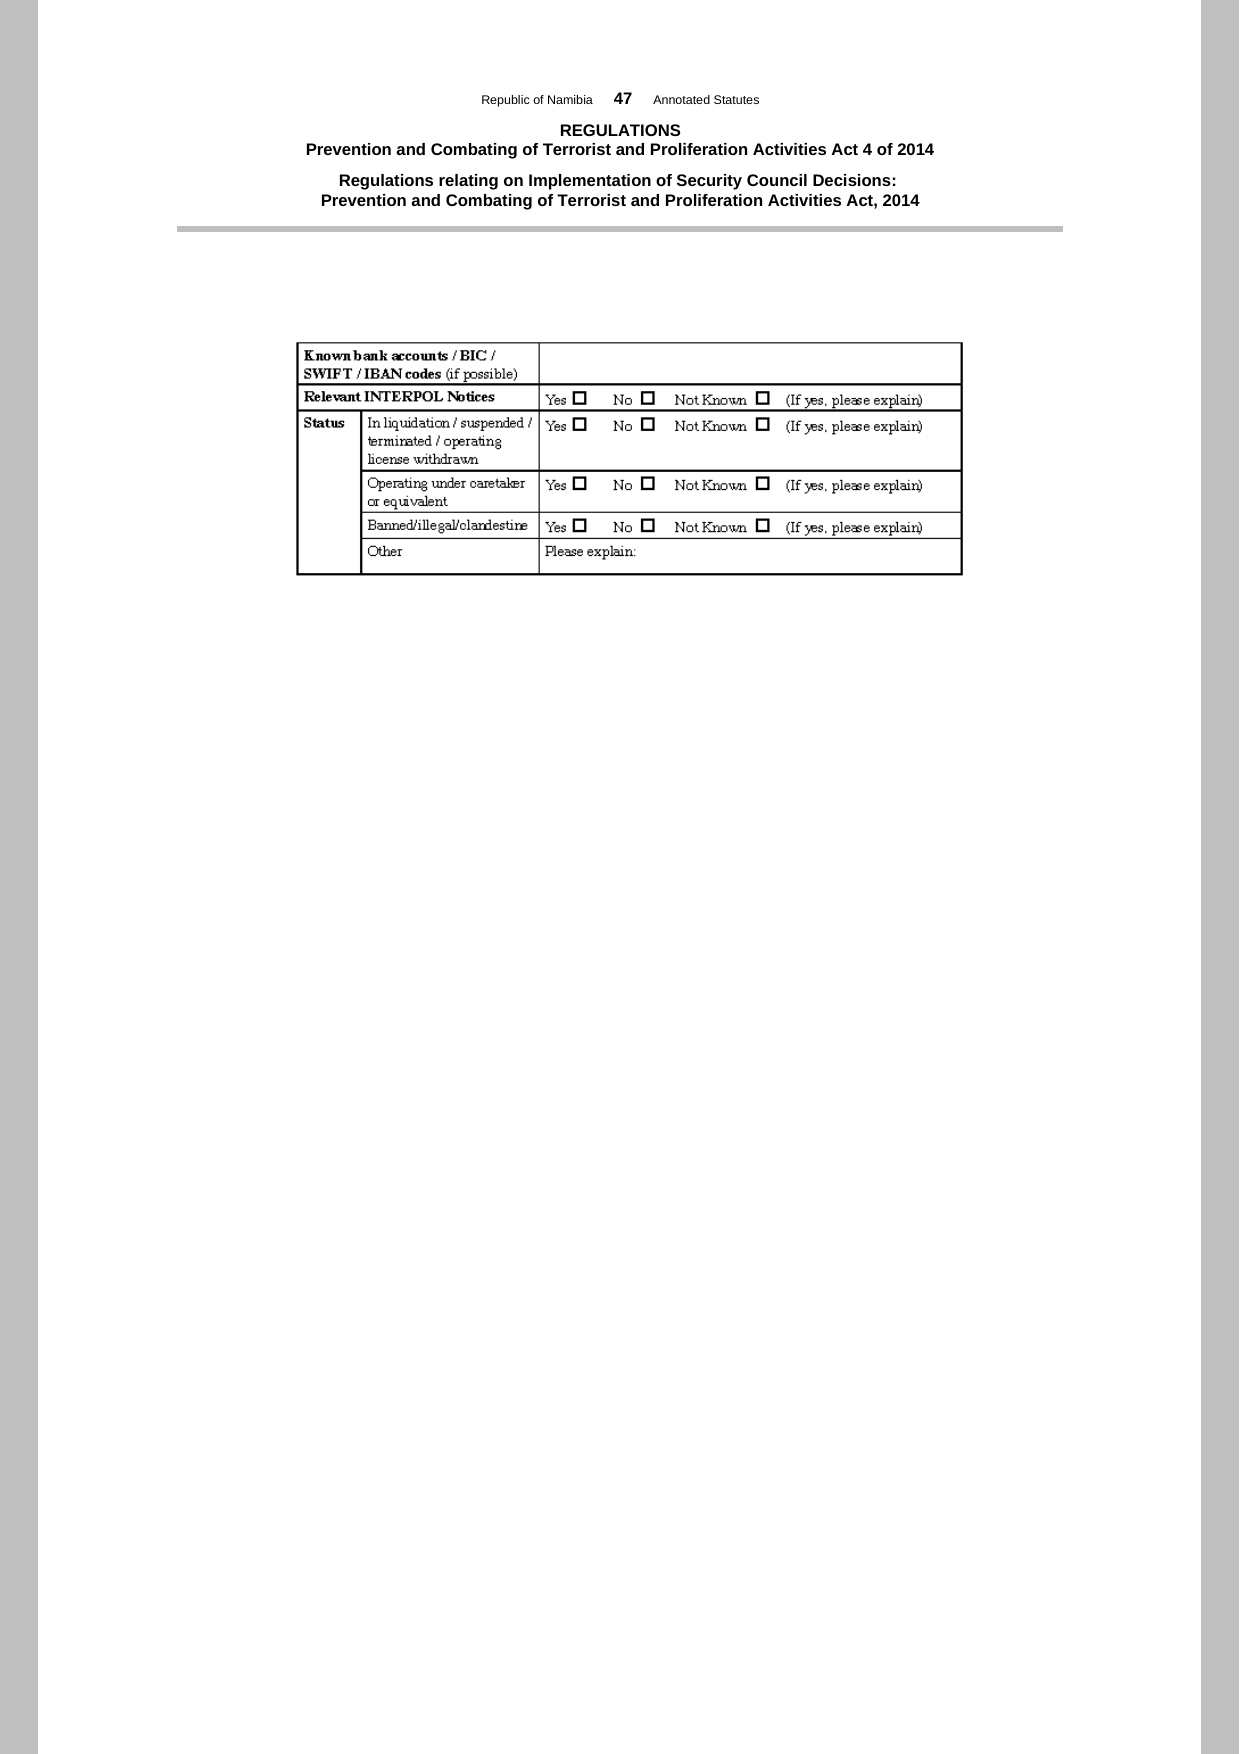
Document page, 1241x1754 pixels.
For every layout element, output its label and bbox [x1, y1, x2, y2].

picture [177, 265, 1063, 1525]
